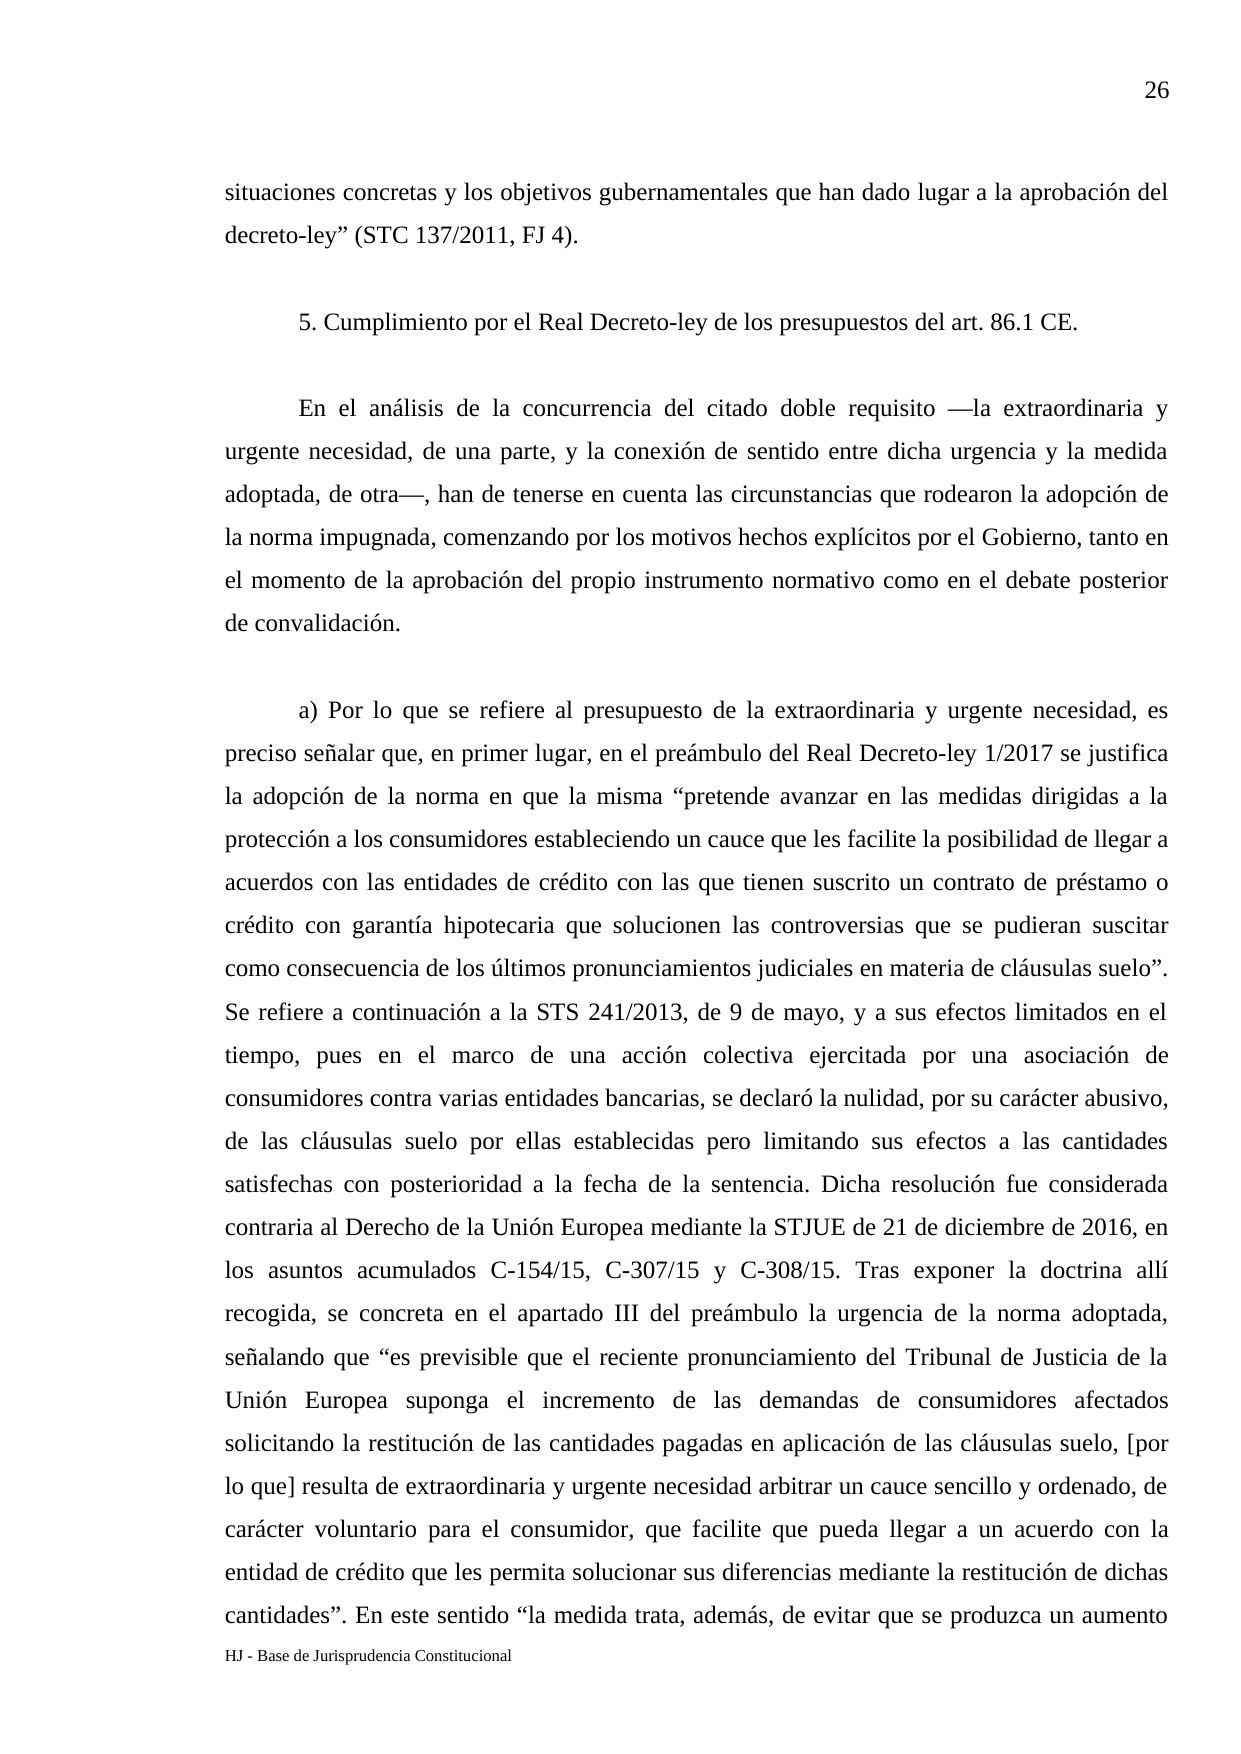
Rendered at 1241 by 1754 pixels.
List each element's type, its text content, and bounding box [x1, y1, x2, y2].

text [224, 695, 1169, 1629]
text En el análisis de la concurrencia del citado doble requisito —la extraordinaria y urgente necesidad, de una parte, y la conexión de sentido entre dicha urgencia y la medida adoptada, de otra—, han de tenerse en cuenta las circunstancias que rodearon la adopción de la norma impugnada, comenzando por los motivos hechos explícitos por el Gobierno, tanto en el momento de la aprobación del propio instrumento normativo como en el debate posterior de convalidación. [224, 393, 1169, 637]
text 5. Cumplimiento por el Real Decreto-ley de los presupuestos del art. 86.1 CE. [224, 307, 1169, 335]
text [224, 177, 1169, 249]
